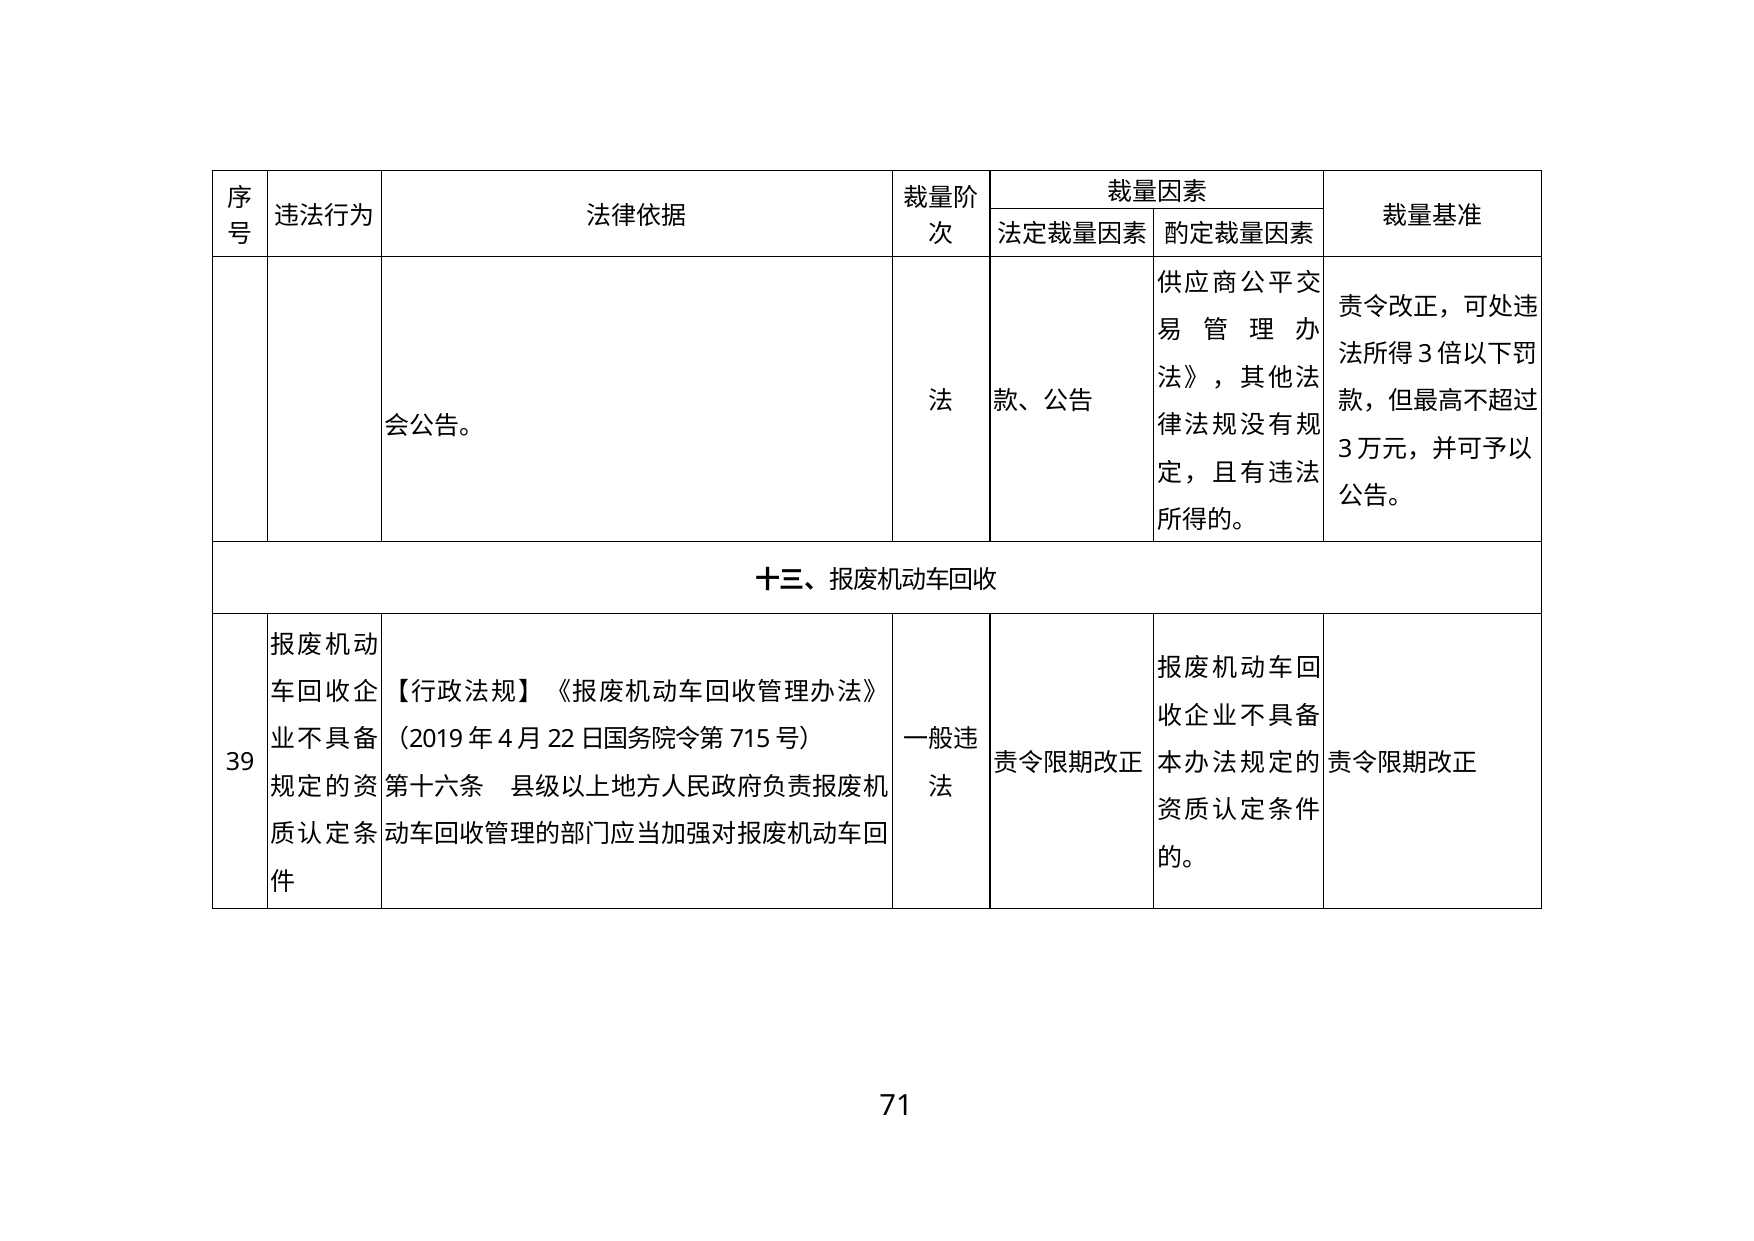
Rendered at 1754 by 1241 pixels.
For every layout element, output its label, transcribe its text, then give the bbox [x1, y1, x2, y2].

table_header 违法行为 [268, 171, 381, 256]
table_cell 责令限期改正 [1324, 614, 1541, 908]
table_header 序号 [213, 171, 267, 256]
table_cell 酌定裁量因素 [1154, 209, 1323, 256]
table_cell 法定裁量因素 [991, 209, 1153, 256]
table_cell 违反《零售商供应商公平交易管理办法》，其他法律法规没有规定，且有违法所得的。 [1154, 257, 1323, 541]
table_cell 39 [213, 614, 267, 908]
table_header 裁量阶次 [893, 171, 989, 256]
table_cell 报废机动车回收企业不具备规定的资质认定条件 [268, 614, 381, 908]
table_cell 责令限期改正 [991, 614, 1153, 908]
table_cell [382, 614, 892, 908]
table_cell 责令改正、罚款、公告 [991, 257, 1153, 541]
table_cell 十三、报废机动车回收 [213, 542, 1541, 613]
table_cell 责令改正，可处违法所得3倍以下罚款，但最高不超过3万元，并可予以公告。 [1324, 257, 1541, 541]
table_cell 一般违法 [893, 614, 989, 908]
table_cell 较重违法 [893, 257, 989, 541]
table_cell 报废机动车回收企业不具备本办法规定的资质认定条件的。 [1154, 614, 1323, 908]
table_header 裁量基准 [1324, 171, 1541, 256]
table_header 法律依据 [382, 171, 892, 256]
table_header 裁量因素 [991, 171, 1323, 207]
